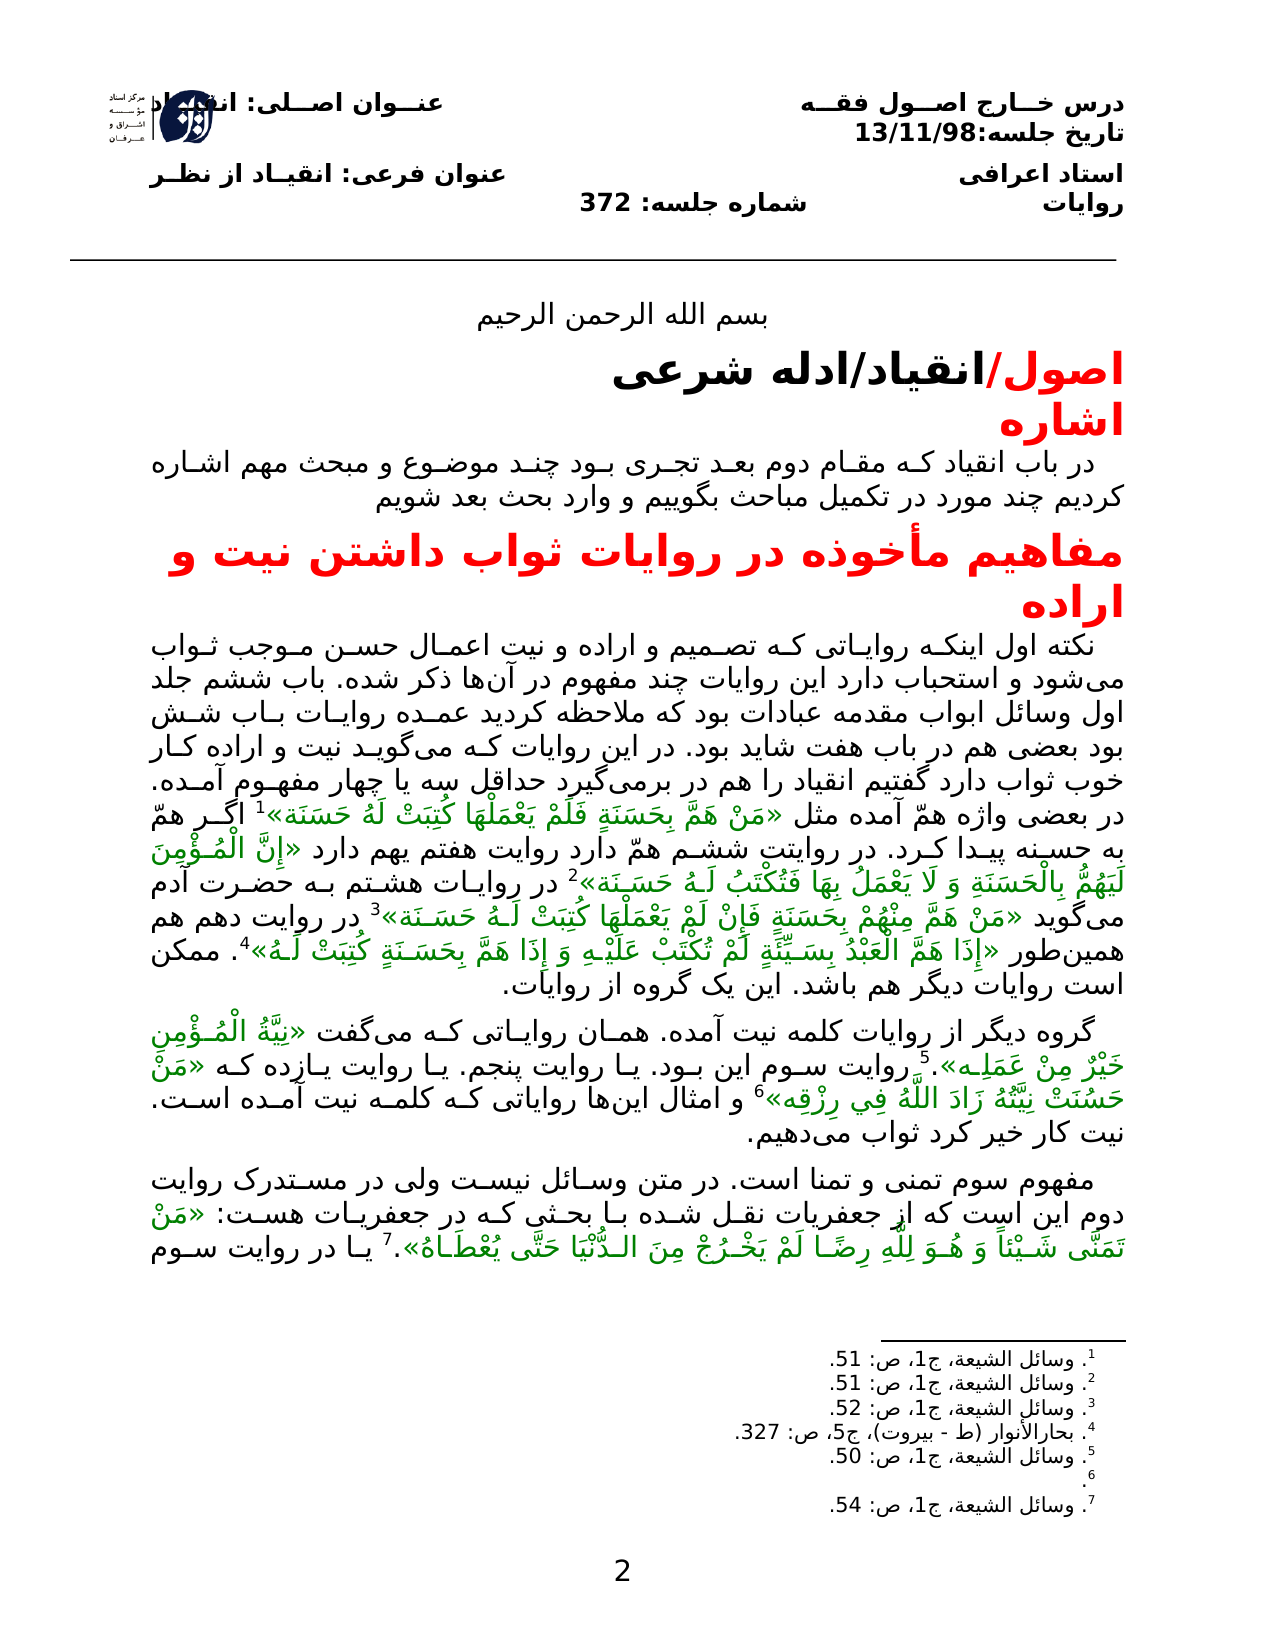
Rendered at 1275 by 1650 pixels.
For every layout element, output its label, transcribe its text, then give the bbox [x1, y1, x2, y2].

text در باب انقیاد که مقام دوم بعد تجری بود چند موضوع و مبحث مهم اشاره کردیم چند مورد در تکمیل مباحث بگوییم و وارد بحث بعد شویم [150, 446, 1125, 513]
subtitle مفاهیم مأخوذه در روایات ثواب داشتن نیت و اراده [150, 526, 1125, 628]
subtitle اصول/انقیاد/ادله شرعی [150, 344, 1125, 394]
text بسم الله الرحمن الرحیم [150, 297, 1125, 331]
subtitle اشاره [150, 394, 1125, 446]
text گروه دیگر از روایات کلمه نیت آمده. همان روایاتی که می‌گفت «نِيَّةُ الْمُؤْمِنِ خَيْرٌ مِنْ عَمَلِه‏». روایت سوم این بود. یا روایت پنجم. یا روایت یازده که «مَنْ حَسُنَتْ نِيَّتُهُ زَادَ اللَّهُ فِي رِزْقِه‏» و امثال این‌ها روایاتی که کلمه نیت آمده است. نیت کار خیر کرد ثواب می‌دهیم. [150, 1014, 1125, 1150]
picture [102, 86, 215, 146]
text نکته اول اینکه روایاتی که تصمیم و اراده و نیت اعمال حسن موجب ثواب می‌شود و استحباب دارد این روایات چند مفهوم در آن‌ها ذکر شده. باب ششم جلد اول وسائل ابواب مقدمه عبادات بود که ملاحظه کردید عمده روایات باب شش بود بعضی هم در باب هفت شاید بود. در این روایات که می‌گوید نیت و اراده کار خوب ثواب دارد گفتیم انقیاد را هم در برمی‌گیرد حداقل سه یا چهار مفهوم آمده. در بعضی واژه همّ آمده مثل «مَنْ هَمَّ بِحَسَنَةٍ فَلَمْ يَعْمَلْهَا كُتِبَتْ لَهُ حَسَنَة» اگر همّ به حسنه پیدا کرد. در روایتت ششم همّ دارد روایت هفتم یهم دارد «إِنَّ الْمُؤْمِنَ لَيَهُمُّ بِالْحَسَنَةِ وَ لَا يَعْمَلُ بِهَا فَتُكْتَبُ لَهُ حَسَنَة» در روایات هشتم به حضرت آدم می‌گوید «مَنْ هَمَّ مِنْهُمْ بِحَسَنَةٍ فَإِنْ لَمْ يَعْمَلْهَا كُتِبَتْ لَهُ حَسَنَة» در روایت دهم هم همین‌طور «إِذَا هَمَّ الْعَبْدُ بِسَيِّئَةٍ لَمْ تُكْتَبْ عَلَيْهِ وَ إِذَا هَمَّ بِحَسَنَةٍ كُتِبَتْ لَهُ». ممکن است روایات دیگر هم باشد. این یک گروه از روایات. [150, 628, 1125, 1001]
